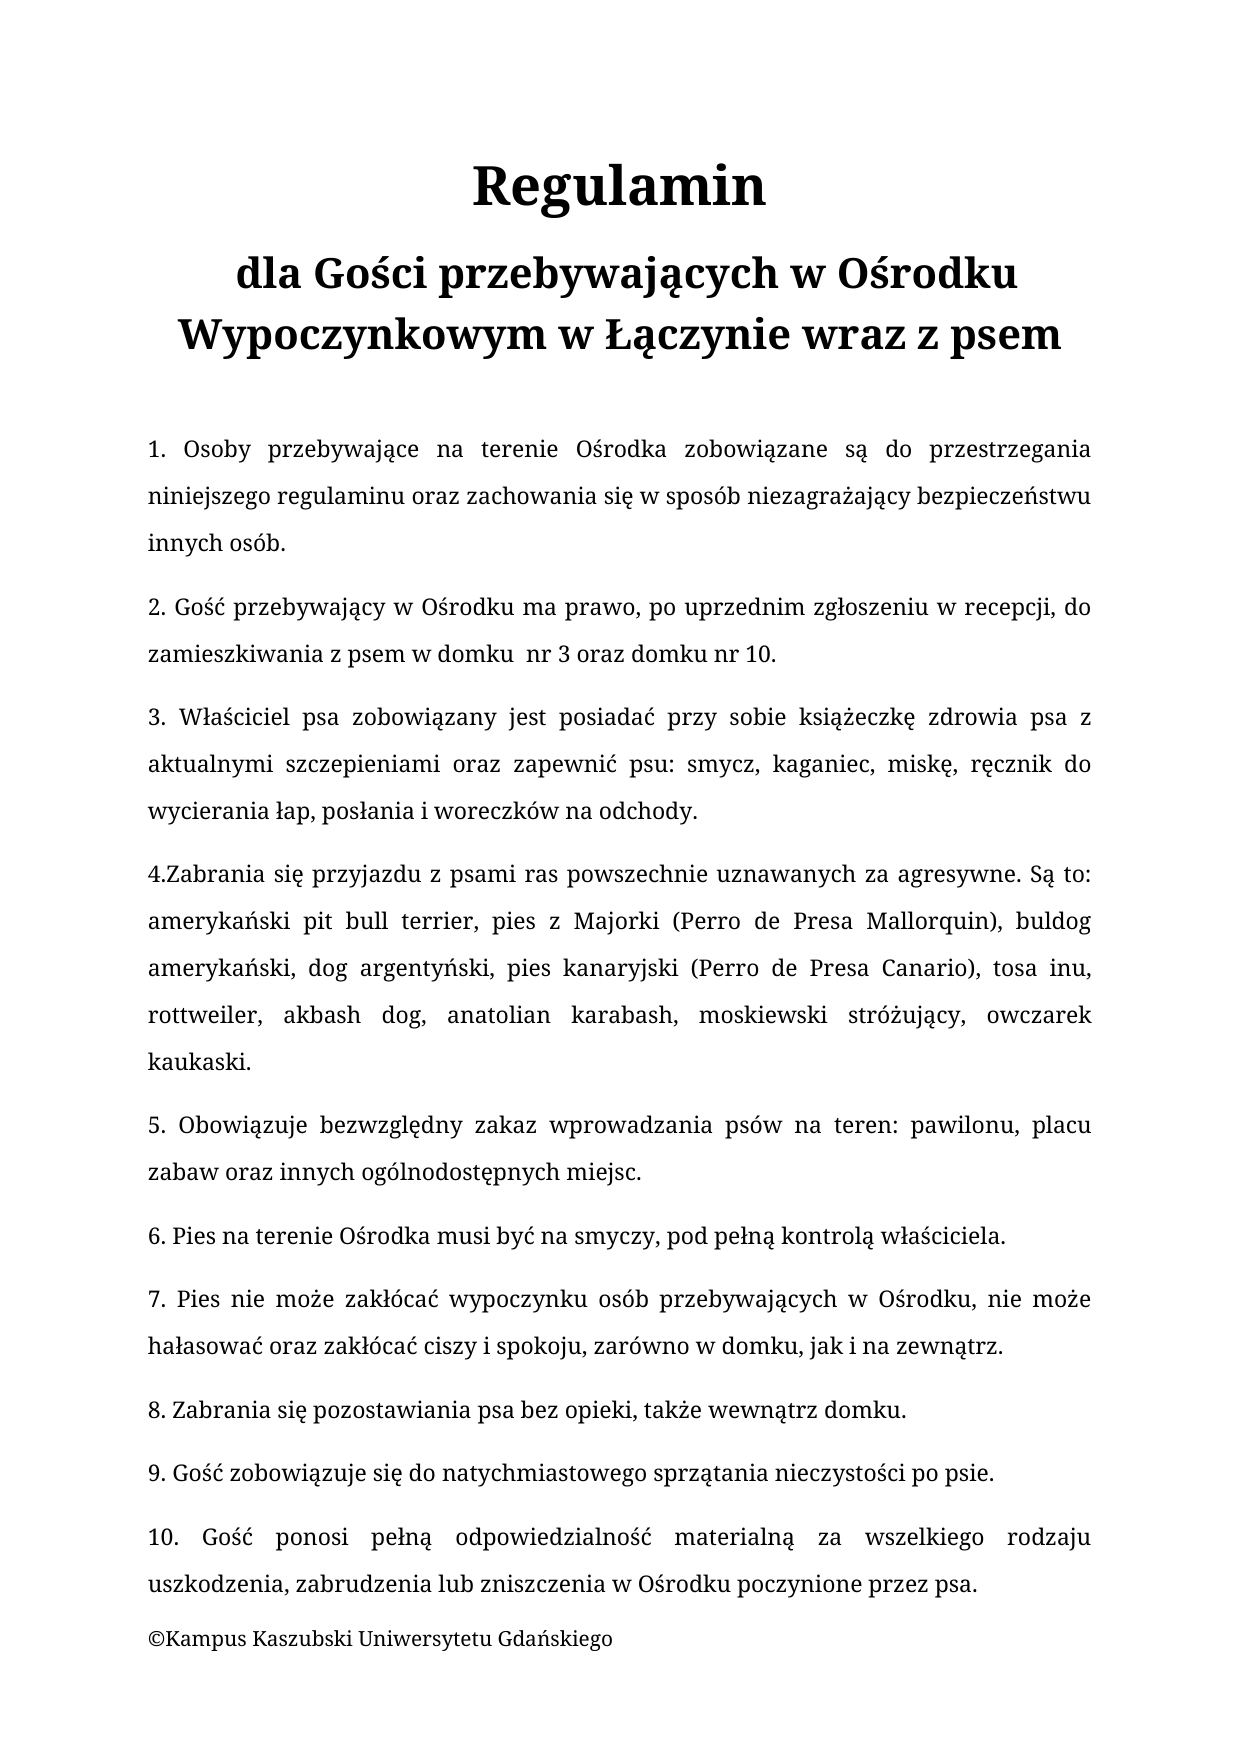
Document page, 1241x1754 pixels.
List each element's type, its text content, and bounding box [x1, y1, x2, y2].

text 2. Gość przebywający w Ośrodku ma prawo, po uprzednim zgłoszeniu w recepcji, do zamieszkiwania z psem w domku nr 3 oraz domku nr 10. [148, 591, 1093, 669]
text dla Gości przebywających w Ośrodku Wypoczynkowym w Łączynie wraz z psem [148, 244, 1093, 362]
text 3. Właściciel psa zobowiązany jest posiadać przy sobie książeczkę zdrowia psa z aktualnymi szczepieniami oraz zapewnić psu: smycz, kaganiec, miskę, ręcznik do wycierania łap, posłania i woreczków na odchody. [148, 701, 1093, 826]
text Regulamin [148, 148, 1093, 221]
text 5. Obowiązuje bezwzględny zakaz wprowadzania psów na teren: pawilonu, placu zabaw oraz innych ogólnodostępnych miejsc. [148, 1109, 1093, 1188]
text 7. Pies nie może zakłócać wypoczynku osób przebywających w Ośrodku, nie może hałasować oraz zakłócać ciszy i spokoju, zarówno w domku, jak i na zewnątrz. [148, 1283, 1093, 1362]
text 10. Gość ponosi pełną odpowiedzialność materialną za wszelkiego rodzaju uszkodzenia, zabrudzenia lub zniszczenia w Ośrodku poczynione przez psa. [148, 1521, 1093, 1599]
text 6. Pies na terenie Ośrodka musi być na smyczy, pod pełną kontrolą właściciela. [148, 1220, 1093, 1251]
text 1. Osoby przebywające na terenie Ośrodka zobowiązane są do przestrzegania niniejszego regulaminu oraz zachowania się w sposób niezagrażający bezpieczeństwu innych osób. [148, 433, 1093, 558]
text 9. Gość zobowiązuje się do natychmiastowego sprzątania nieczystości po psie. [148, 1457, 1093, 1489]
text 4.Zabrania się przyjazdu z psami ras powszechnie uznawanych za agresywne. Są to: amerykański pit bull terrier, pies z Majorki (Perro de Presa Mallorquin), buldog amerykański, dog argentyński, pies kanaryjski (Perro de Presa Canario), tosa inu, rottweiler, akbash dog, anatolian karabash, moskiewski stróżujący, owczarek kaukaski. [148, 858, 1093, 1077]
text 8. Zabrania się pozostawiania psa bez opieki, także wewnątrz domku. [148, 1394, 1093, 1425]
